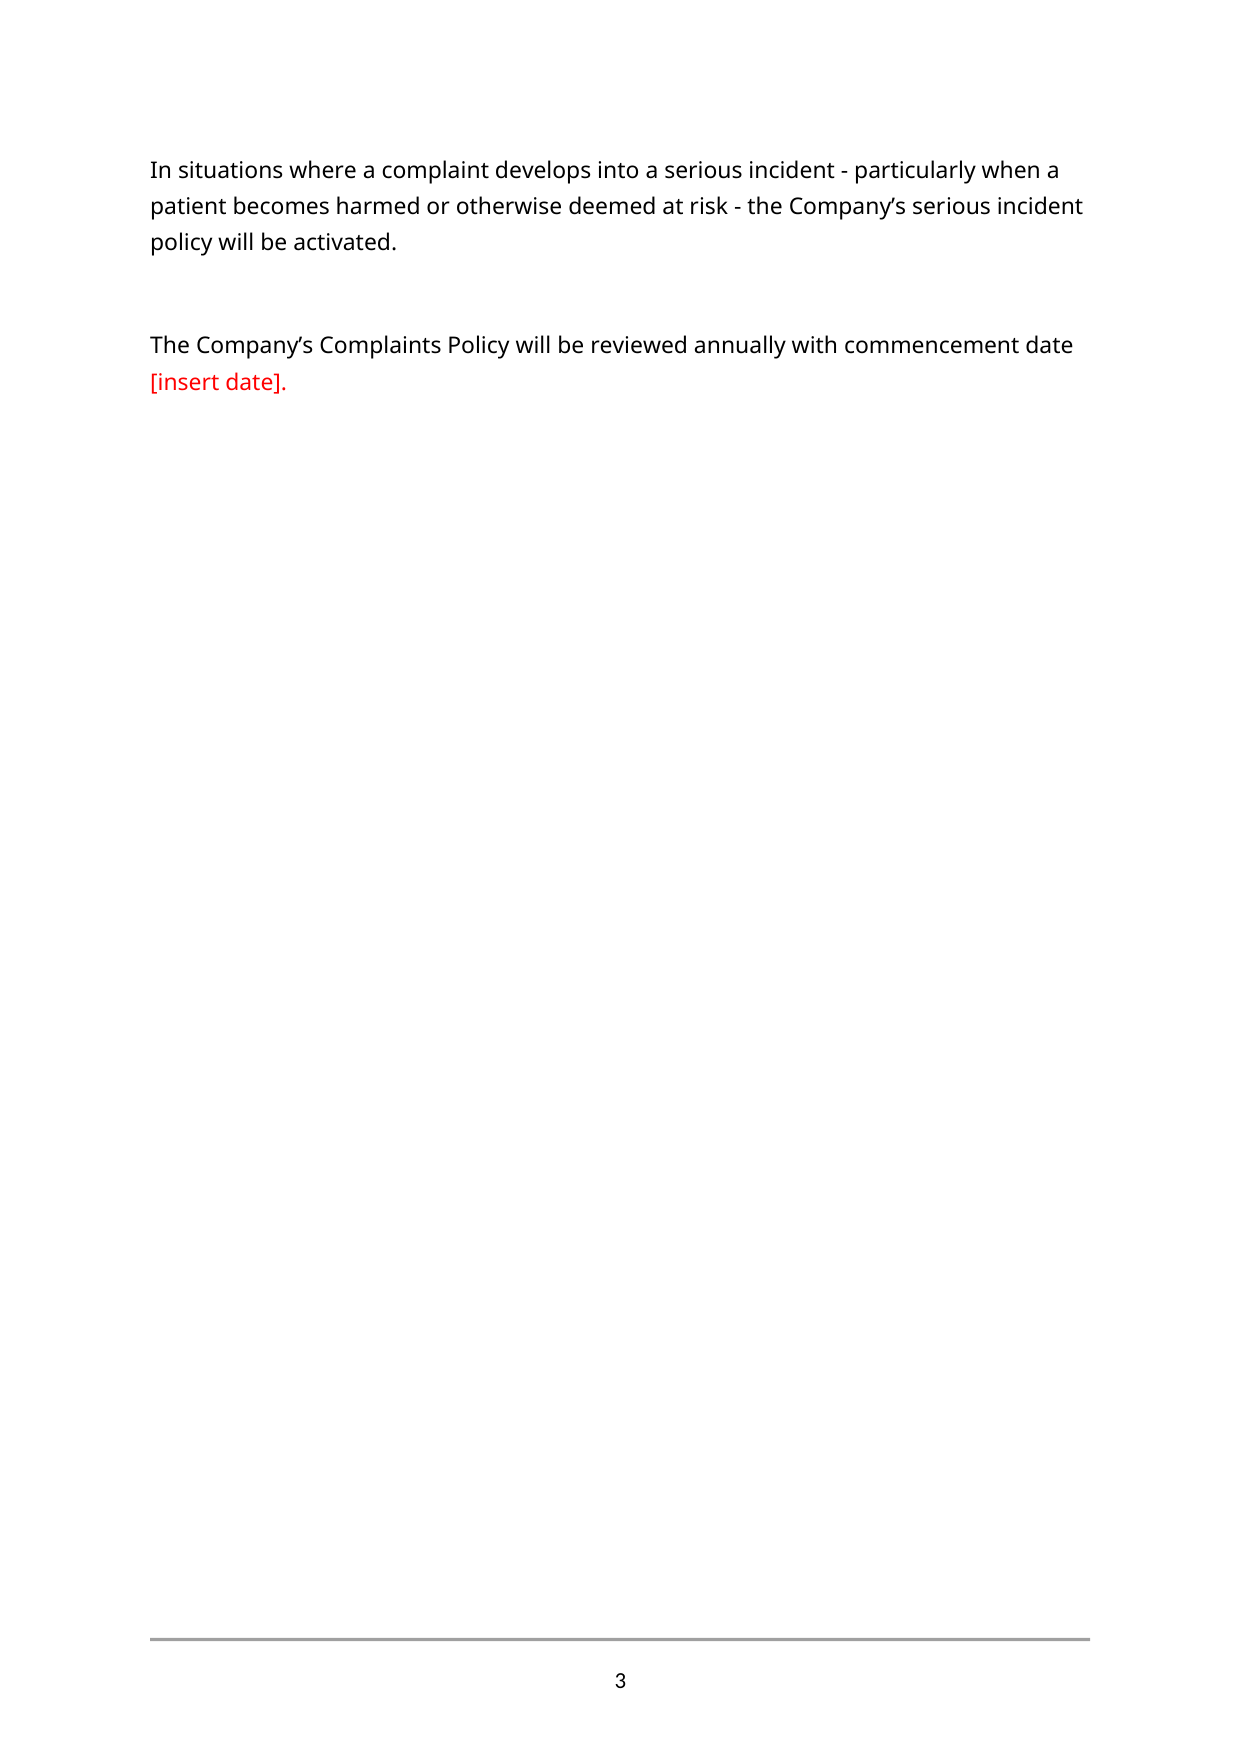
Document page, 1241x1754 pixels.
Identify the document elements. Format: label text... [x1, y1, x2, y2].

text In situations where a complaint develops into a serious incident - particularly when a patient becomes harmed or otherwise deemed at risk - the Company’s serious incident policy will be activated. [150, 154, 1090, 257]
text The Company’s Complaints Policy will be reviewed annually with commencement date [insert date]. [150, 329, 1090, 397]
